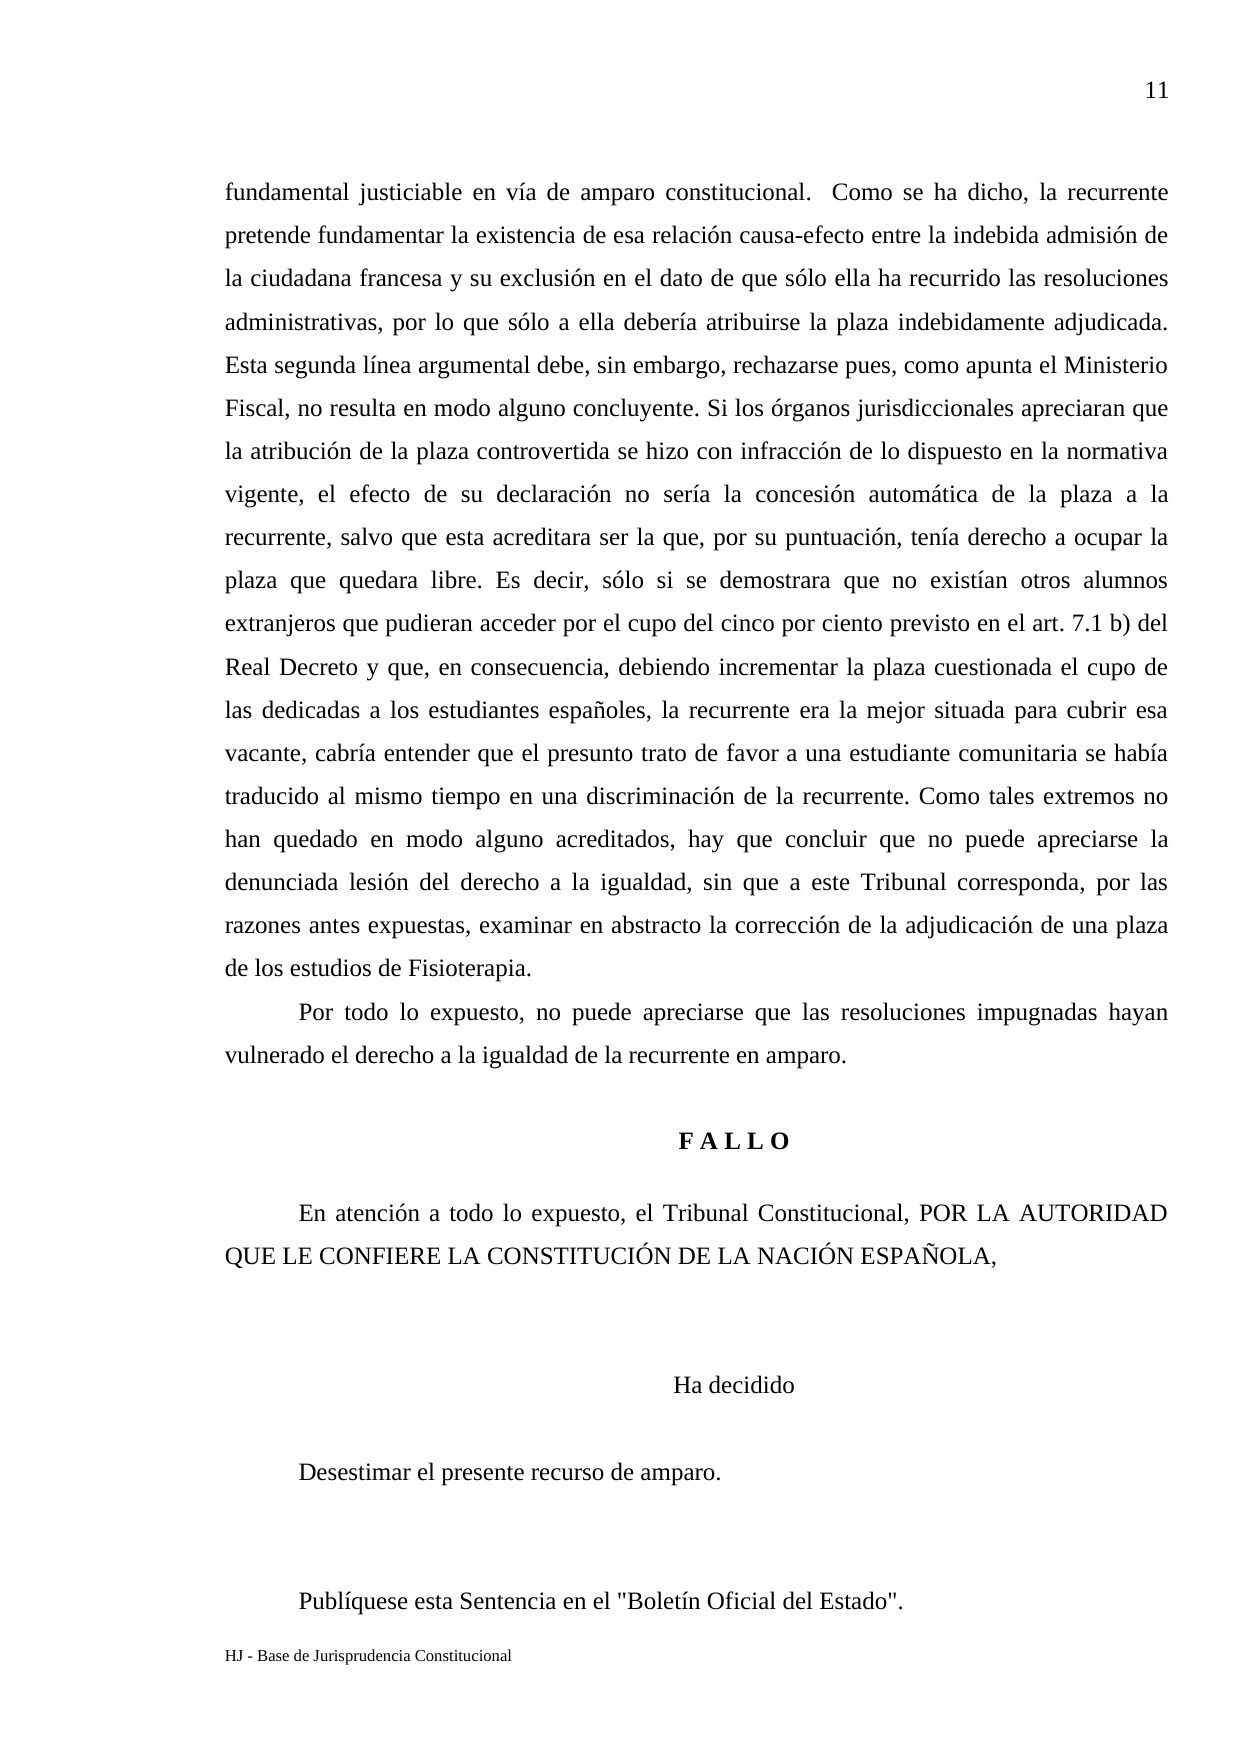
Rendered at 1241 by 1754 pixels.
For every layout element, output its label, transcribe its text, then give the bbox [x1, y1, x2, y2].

text Ha decidido [224, 1370, 1169, 1399]
text Publíquese esta Sentencia en el "Boletín Oficial del Estado". [224, 1586, 1169, 1615]
text Por todo lo expuesto, no puede apreciarse que las resoluciones impugnadas hayan vulnerado el derecho a la igualdad de la recurrente en amparo. [224, 997, 1169, 1068]
text En atención a todo lo expuesto, el Tribunal Constitucional, POR LA AUTORIDAD QUE LE CONFIERE LA CONSTITUCIÓN DE LA NACIÓN ESPAÑOLA, [224, 1198, 1169, 1270]
text Desestimar el presente recurso de amparo. [224, 1457, 1169, 1485]
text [224, 177, 1169, 982]
subtitle F A L L O [224, 1126, 1169, 1155]
